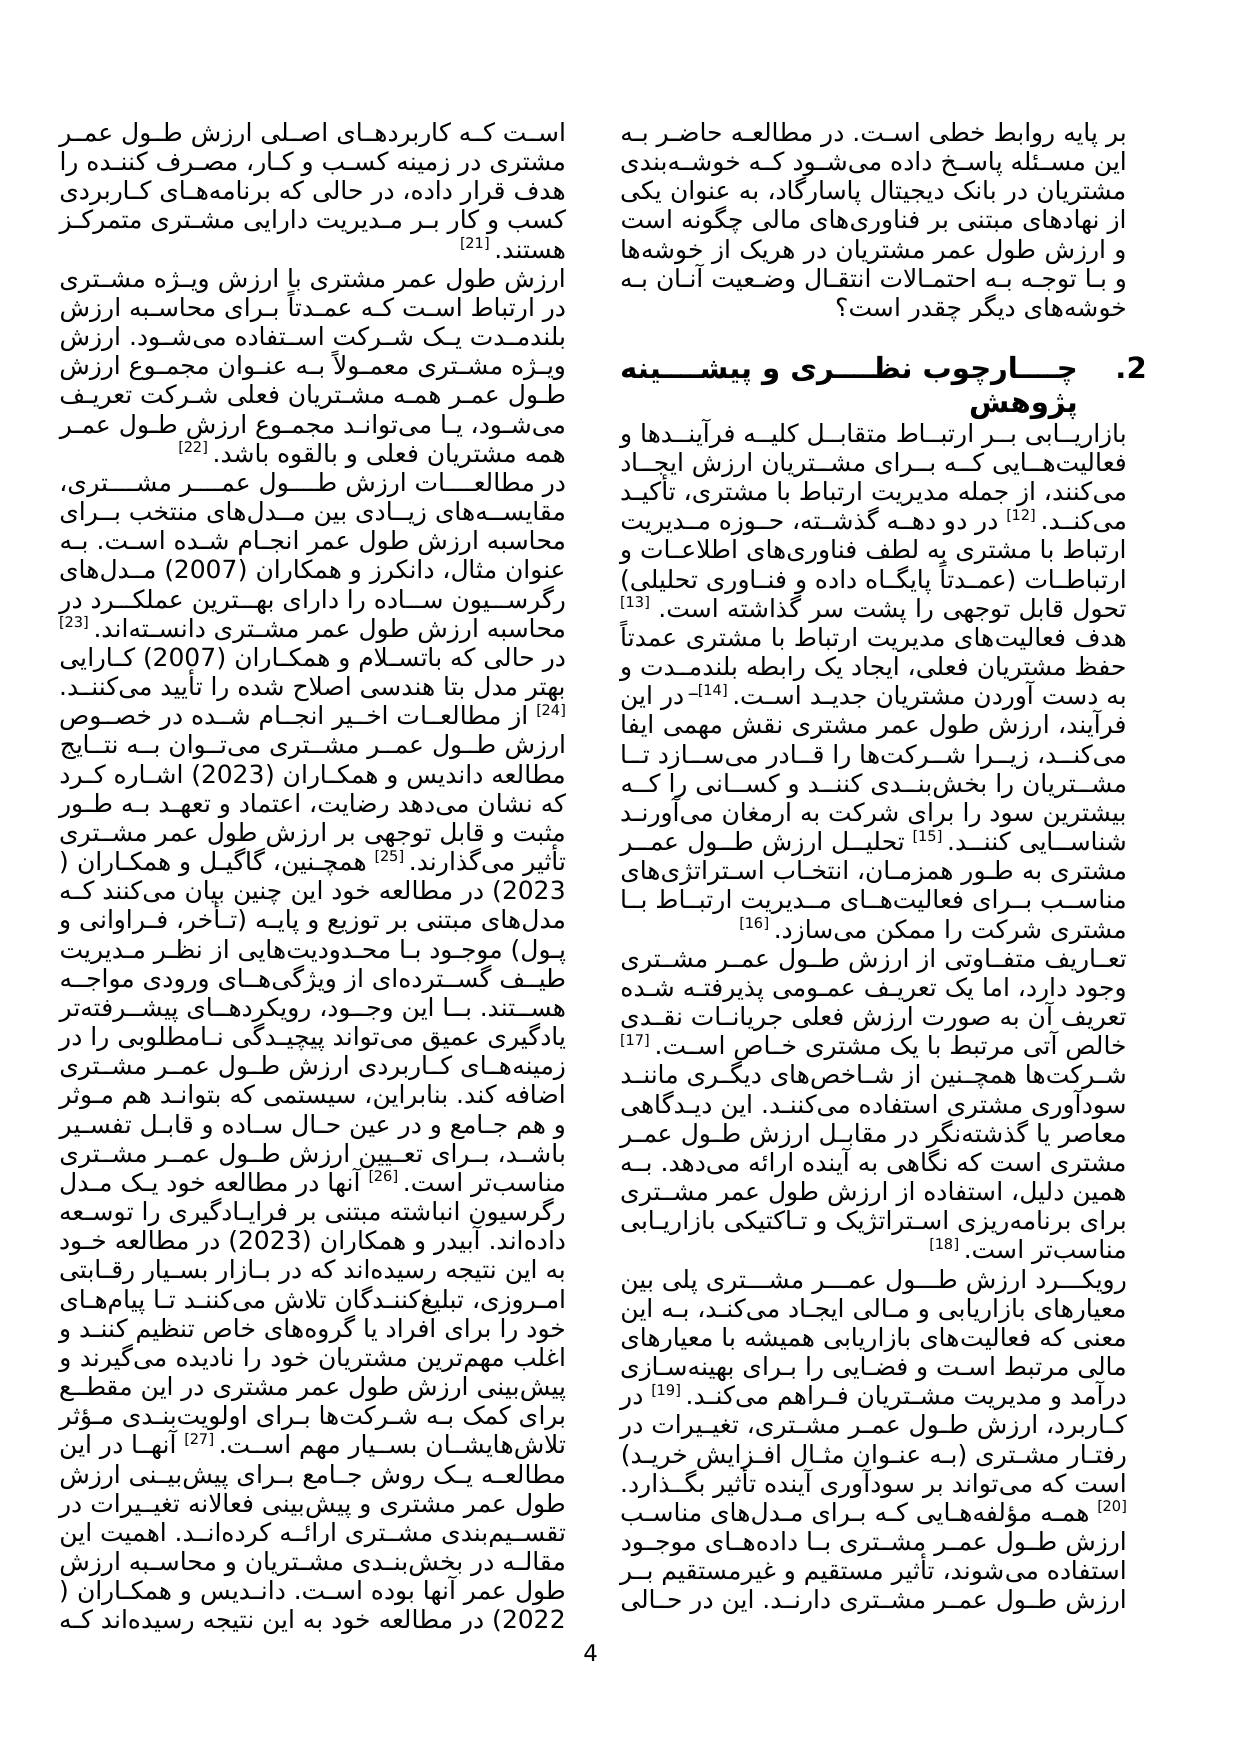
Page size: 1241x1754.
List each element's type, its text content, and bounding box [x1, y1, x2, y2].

text تعاریف متفاوتی از ارزش طول عمر مشتری وجود دارد، اما یک تعریف عمومی پذیرفته شده تعریف آن به صورت ارزش فعلی جریانات نقدی خالص آتی مرتبط با یک مشتری خاص است. [17] شرکت‌ها همچنین از شاخص‌های دیگری مانند سودآوری مشتری استفاده می‌کنند. این دیدگاهی معاصر یا گذشته‌نگر در مقابل ارزش طول عمر مشتری است که نگاهی به آینده ارائه می‌دهد. به همین دلیل، استفاده از ارزش طول عمر مشتری برای برنامه‌ریزی استراتژیک و تاکتیکی بازاریابی مناسب‌تر است. [18] [620, 944, 1127, 1265]
text رویکرد ارزش طول عمر مشتری پلی بین معیارهای بازاریابی و مالی ایجاد می‌کند، به این معنی که فعالیت‌های بازاریابی همیشه با معیارهای مالی مرتبط است و فضایی را برای بهینه‌سازی درآمد و مدیریت مشتریان فراهم می‌کند. [19] در کاربرد، ارزش طول عمر مشتری، تغییرات در رفتار مشتری (به عنوان مثال افزایش خرید) است که می‌تواند بر سودآوری آینده تأثیر بگذارد. [20] همه مؤلفه‌هایی که برای مدل‌های مناسب ارزش طول عمر مشتری با داده‌های موجود استفاده می‌شوند، تأثیر مستقیم و غیرمستقیم بر ارزش طول عمر مشتری دارند. این در حالی است که کاربردهای اصلی ارزش طول عمر مشتری در زمینه کسب و کار، مصرف کننده را هدف قرار داده، در حالی که برنامه‌های کاربردی کسب و کار بر مدیریت دارایی مشتری متمرکز هستند. [21] [59, 118, 566, 264]
list چارچوب نظری و پیشینه پژوهش [620, 351, 1115, 419]
text ارزش طول عمر مشتری با ارزش ویژه مشتری در ارتباط است که عمدتاً برای محاسبه ارزش بلندمدت یک شرکت استفاده می‌شود. ارزش ویژه مشتری معمولاً به عنوان مجموع ارزش طول عمر همه مشتریان فعلی شرکت تعریف می‌شود، یا می‌تواند مجموع ارزش طول عمر همه مشتریان فعلی و بالقوه باشد. [22] [59, 264, 566, 468]
text بازاریابی بر ارتباط متقابل کلیه فرآیندها و فعالیت‌هایی که برای مشتریان ارزش ایجاد می‌کنند، از جمله مدیریت ارتباط با مشتری، تأکید می‌کند. [12] در دو دهه گذشته، حوزه مدیریت ارتباط با مشتری به لطف فناوری‌های اطلاعات و ارتباطات (عمدتاً پایگاه داده و فناوری تحلیلی) تحول قابل توجهی را پشت سر گذاشته است. [13] هدف فعالیت‌های مدیریت ارتباط با مشتری عمدتاً حفظ مشتریان فعلی، ایجاد یک رابطه بلندمدت و به دست آوردن مشتریان جدید است. [14] در این فرآیند، ارزش طول عمر مشتری نقش مهمی ایفا می‌کند، زیرا شرکت‌ها را قادر می‌سازد تا مشتریان را بخش‌بندی کنند و کسانی را که بیشترین سود را برای شرکت به ارمغان می‌آورند شناسایی کنند. [15] تحلیل ارزش طول عمر مشتری به طور همزمان، انتخاب استراتژی‌های مناسب برای فعالیت‌های مدیریت ارتباط با مشتری شرکت را ممکن می‌سازد. [16] [620, 419, 1127, 944]
text رویکرد ارزش طول عمر مشتری پلی بین معیارهای بازاریابی و مالی ایجاد می‌کند، به این معنی که فعالیت‌های بازاریابی همیشه با معیارهای مالی مرتبط است و فضایی را برای بهینه‌سازی درآمد و مدیریت مشتریان فراهم می‌کند. [19] در کاربرد، ارزش طول عمر مشتری، تغییرات در رفتار مشتری (به عنوان مثال افزایش خرید) است که می‌تواند بر سودآوری آینده تأثیر بگذارد. [20] همه مؤلفه‌هایی که برای مدل‌های مناسب ارزش طول عمر مشتری با داده‌های موجود استفاده می‌شوند، تأثیر مستقیم و غیرمستقیم بر ارزش طول عمر مشتری دارند. این در حالی است که کاربردهای اصلی ارزش طول عمر مشتری در زمینه کسب و کار، مصرف کننده را هدف قرار داده، در حالی که برنامه‌های کاربردی کسب و کار بر مدیریت دارایی مشتری متمرکز هستند. [21] [620, 1265, 1127, 1615]
